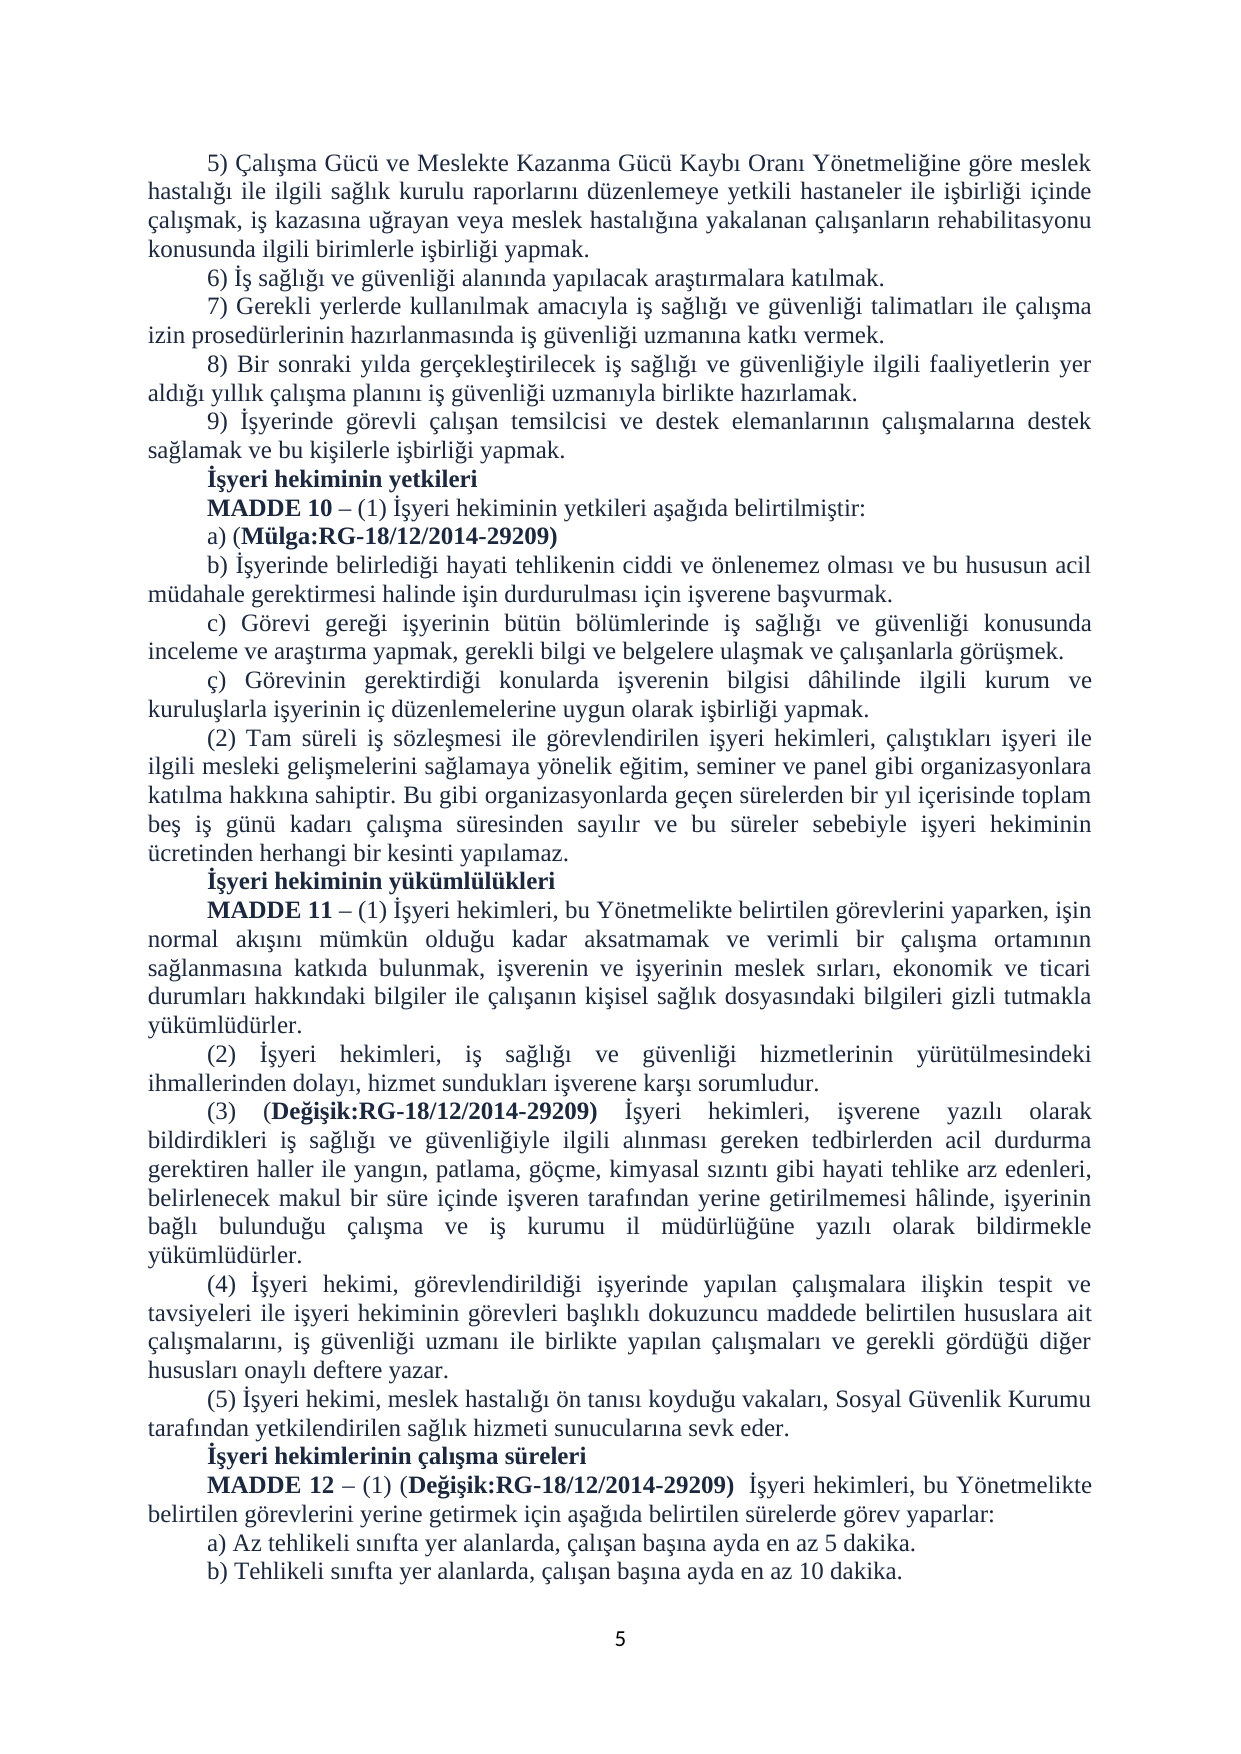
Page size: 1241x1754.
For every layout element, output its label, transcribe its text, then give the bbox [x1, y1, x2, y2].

text b) İşyerinde belirlediği hayati tehlikenin ciddi ve önlenemez olması ve bu hususun acil müdahale gerektirmesi halinde işin durdurulması için işverene başvurmak. [148, 550, 1092, 608]
text (2) Tam süreli iş sözleşmesi ile görevlendirilen işyeri hekimleri, çalıştıkları işyeri ile ilgili mesleki gelişmelerini sağlamaya yönelik eğitim, seminer ve panel gibi organizasyonlara katılma hakkına sahiptir. Bu gibi organizasyonlarda geçen sürelerden bir yıl içerisinde toplam beş iş günü kadarı çalışma süresinden sayılır ve bu süreler sebebiyle işyeri hekiminin ücretinden herhangi bir kesinti yapılamaz. [148, 723, 1092, 866]
text (2) İşyeri hekimleri, iş sağlığı ve güvenliği hizmetlerinin yürütülmesindeki ihmallerinden dolayı, hizmet sundukları işverene karşı sorumludur. [148, 1039, 1092, 1096]
text 8) Bir sonraki yılda gerçekleştirilecek iş sağlığı ve güvenliğiyle ilgili faaliyetlerin yer aldığı yıllık çalışma planını iş güvenliği uzmanıyla birlikte hazırlamak. [148, 349, 1092, 406]
text MADDE 10 – (1) İşyeri hekiminin yetkileri aşağıda belirtilmiştir: [148, 493, 1092, 521]
text İşyeri hekimlerinin çalışma süreleri [148, 1441, 1092, 1470]
text (5) İşyeri hekimi, meslek hastalığı ön tanısı koyduğu vakaları, Sosyal Güvenlik Kurumu tarafından yetkilendirilen sağlık hizmeti sunucularına sevk eder. [148, 1384, 1092, 1441]
text 5) Çalışma Gücü ve Meslekte Kazanma Gücü Kaybı Oranı Yönetmeliğine göre meslek hastalığı ile ilgili sağlık kurulu raporlarını düzenlemeye yetkili hastaneler ile işbirliği içinde çalışmak, iş kazasına uğrayan veya meslek hastalığına yakalanan çalışanların rehabilitasyonu konusunda ilgili birimlerle işbirliği yapmak. [148, 148, 1092, 263]
text a) (Mülga:RG-18/12/2014-29209) [148, 521, 1092, 550]
text ç) Görevinin gerektirdiği konularda işverenin bilgisi dâhilinde ilgili kurum ve kuruluşlarla işyerinin iç düzenlemelerine uygun olarak işbirliği yapmak. [148, 665, 1092, 723]
text MADDE 12 – (1) (Değişik:RG-18/12/2014-29209) İşyeri hekimleri, bu Yönetmelikte belirtilen görevlerini yerine getirmek için aşağıda belirtilen sürelerde görev yaparlar: [148, 1470, 1092, 1528]
text a) Az tehlikeli sınıfta yer alanlarda, çalışan başına ayda en az 5 dakika. [148, 1528, 1092, 1556]
text 9) İşyerinde görevli çalışan temsilcisi ve destek elemanlarının çalışmalarına destek sağlamak ve bu kişilerle işbirliği yapmak. [148, 406, 1092, 464]
text İşyeri hekiminin yetkileri [148, 464, 1092, 493]
text 6) İş sağlığı ve güvenliği alanında yapılacak araştırmalara katılmak. [148, 263, 1092, 291]
text 7) Gerekli yerlerde kullanılmak amacıyla iş sağlığı ve güvenliği talimatları ile çalışma izin prosedürlerinin hazırlanmasında iş güvenliği uzmanına katkı vermek. [148, 291, 1092, 349]
text b) Tehlikeli sınıfta yer alanlarda, çalışan başına ayda en az 10 dakika. [148, 1556, 1092, 1585]
text c) Görevi gereği işyerinin bütün bölümlerinde iş sağlığı ve güvenliği konusunda inceleme ve araştırma yapmak, gerekli bilgi ve belgelere ulaşmak ve çalışanlarla görüşmek. [148, 608, 1092, 665]
text (4) İşyeri hekimi, görevlendirildiği işyerinde yapılan çalışmalara ilişkin tespit ve tavsiyeleri ile işyeri hekiminin görevleri başlıklı dokuzuncu maddede belirtilen hususlara ait çalışmalarını, iş güvenliği uzmanı ile birlikte yapılan çalışmaları ve gerekli gördüğü diğer hususları onaylı deftere yazar. [148, 1269, 1092, 1384]
text MADDE 11 – (1) İşyeri hekimleri, bu Yönetmelikte belirtilen görevlerini yaparken, işin normal akışını mümkün olduğu kadar aksatmamak ve verimli bir çalışma ortamının sağlanmasına katkıda bulunmak, işverenin ve işyerinin meslek sırları, ekonomik ve ticari durumları hakkındaki bilgiler ile çalışanın kişisel sağlık dosyasındaki bilgileri gizli tutmakla yükümlüdürler. [148, 895, 1092, 1039]
text İşyeri hekiminin yükümlülükleri [148, 866, 1092, 895]
text (3) (Değişik:RG-18/12/2014-29209) İşyeri hekimleri, işverene yazılı olarak bildirdikleri iş sağlığı ve güvenliğiyle ilgili alınması gereken tedbirlerden acil durdurma gerektiren haller ile yangın, patlama, göçme, kimyasal sızıntı gibi hayati tehlike arz edenleri, belirlenecek makul bir süre içinde işveren tarafından yerine getirilmemesi hâlinde, işyerinin bağlı bulunduğu çalışma ve iş kurumu il müdürlüğüne yazılı olarak bildirmekle yükümlüdürler. [148, 1096, 1092, 1269]
